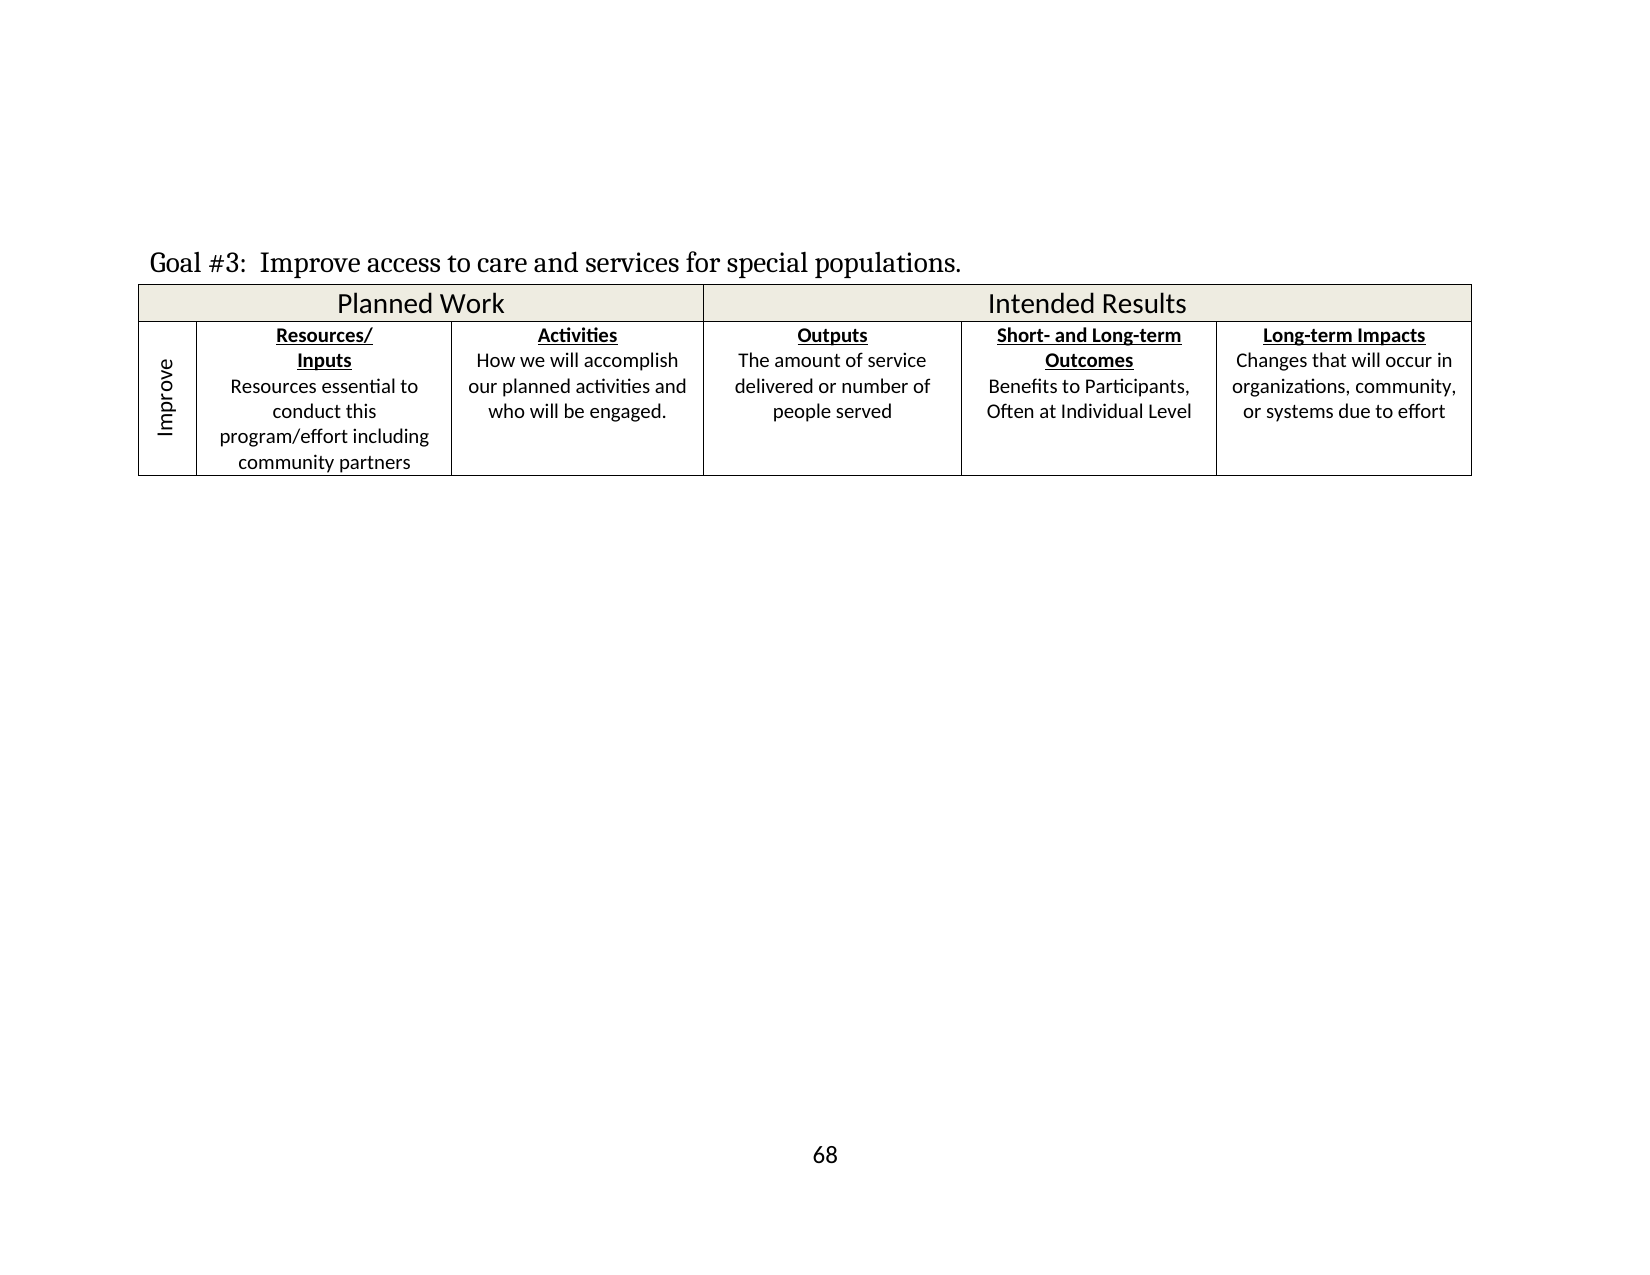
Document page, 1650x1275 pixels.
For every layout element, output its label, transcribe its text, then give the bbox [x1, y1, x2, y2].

table_header Planned Work [139, 285, 703, 321]
table_cell Long-term Impacts Changes that will occur in organizations, community, or systems due to effort [1217, 322, 1471, 474]
table_cell Short- and Long-term Outcomes Benefits to Participants, Often at Individual Level [962, 322, 1216, 474]
table_cell Improve access to care and services for special populations. [139, 322, 196, 474]
table_cell Activities How we will accomplish our planned activities and who will be engaged. [452, 322, 703, 474]
subtitle Goal #3: Improve access to care and services for special populations. [150, 246, 1500, 279]
table_cell Resources/ Inputs Resources essential to conduct this program/effort including community partners [197, 322, 451, 474]
table_header Intended Results [704, 285, 1471, 321]
table_cell Outputs The amount of service delivered or number of people served [704, 322, 961, 474]
